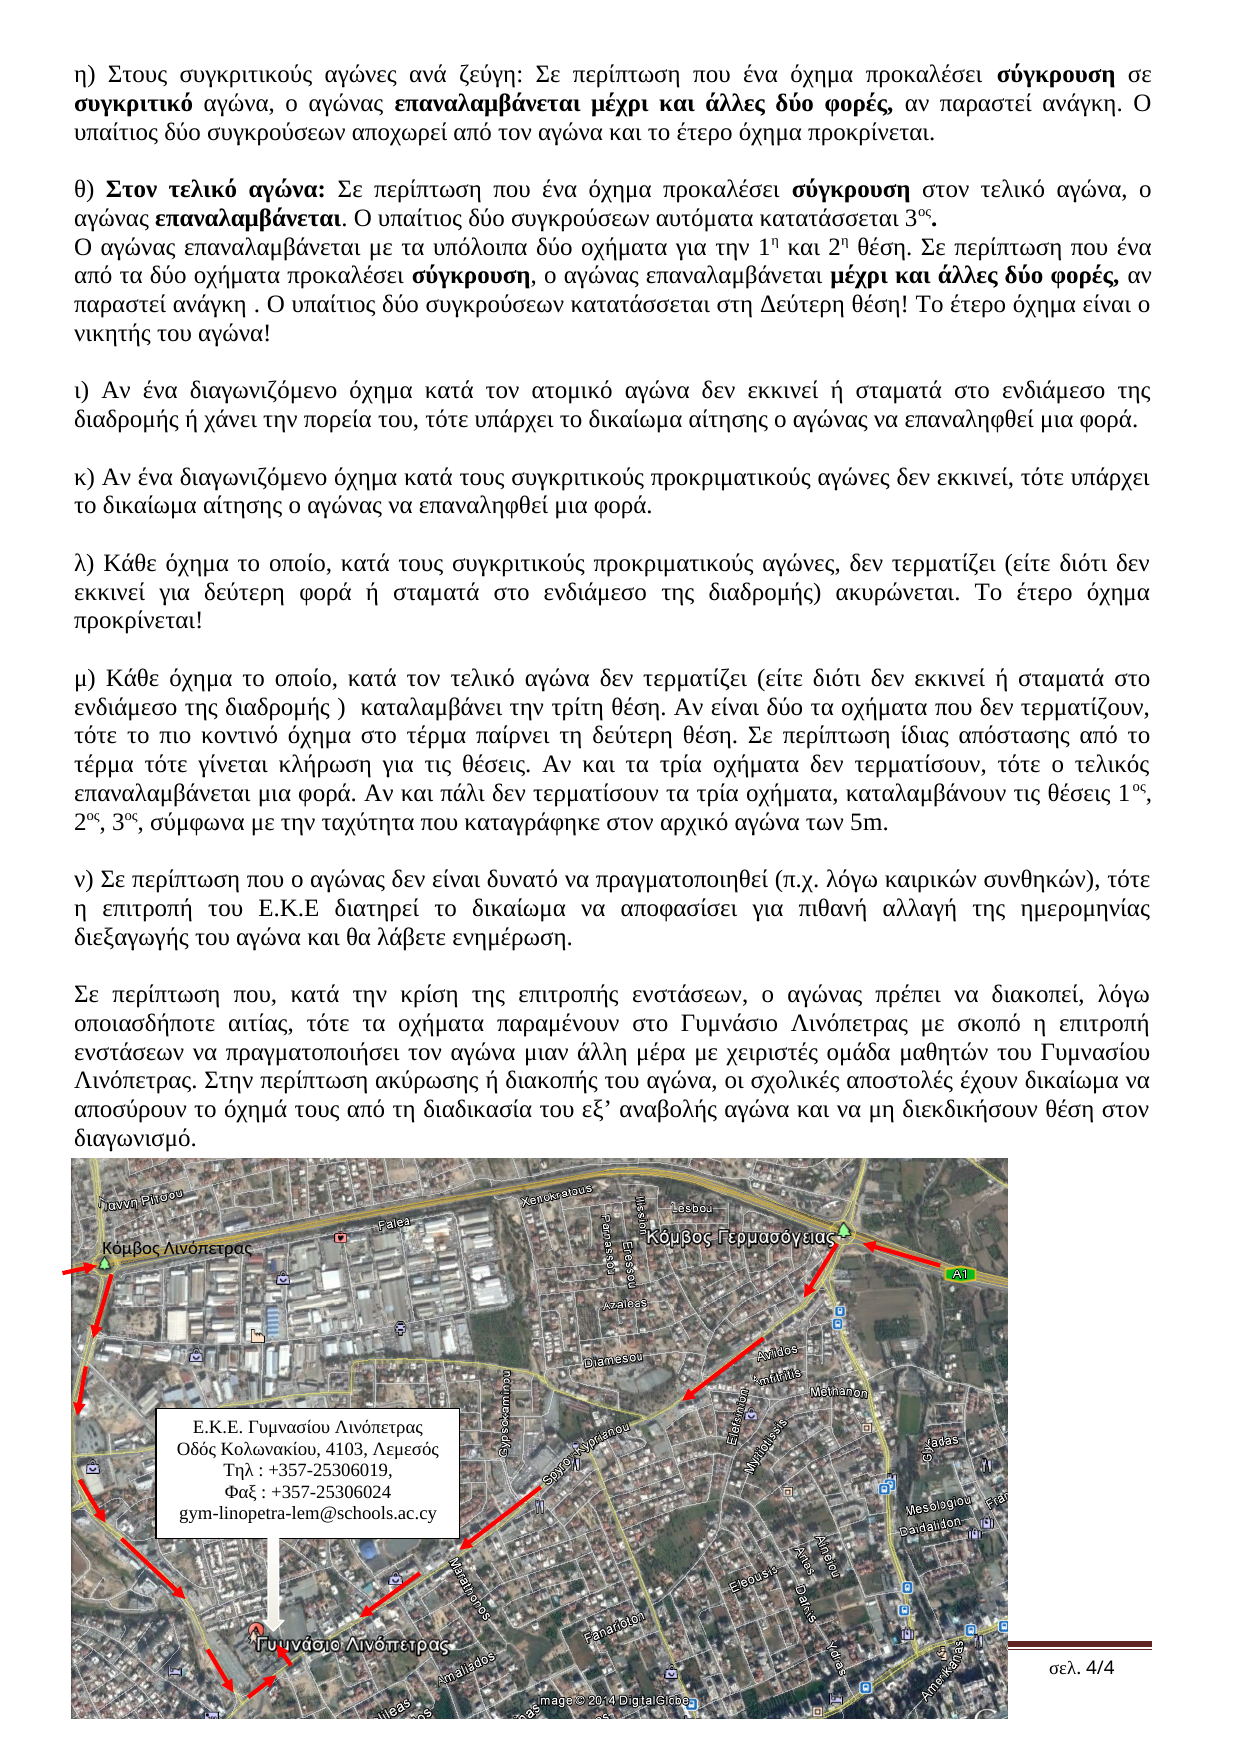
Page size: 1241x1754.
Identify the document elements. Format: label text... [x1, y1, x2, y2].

text η) Στους συγκριτικούς αγώνες ανά ζεύγη: Σε περίπτωση που ένα όχημα προκαλέσει σύγκρουση σε συγκριτικό αγώνα, ο αγώνας επαναλαμβάνεται μέχρι και άλλες δύο φορές, αν παραστεί ανάγκη. Ο υπαίτιος δύο συγκρούσεων αποχωρεί από τον αγώνα και το έτερο όχημα προκρίνεται. [74, 59, 1152, 145]
text κ) Αν ένα διαγωνιζόμενο όχημα κατά τους συγκριτικούς προκριματικούς αγώνες δεν εκκινεί, τότε υπάρχει το δικαίωμα αίτησης ο αγώνας να επαναληφθεί μια φορά. [74, 462, 1152, 519]
text ν) Σε περίπτωση που ο αγώνας δεν είναι δυνατό να πραγματοποιηθεί (π.χ. λόγω καιρικών συνθηκών), τότε η επιτροπή του Ε.Κ.Ε διατηρεί το δικαίωμα να αποφασίσει για πιθανή αλλαγή της ημερομηνίας διεξαγωγής του αγώνα και θα λάβετε ενημέρωση. [74, 864, 1152, 950]
picture [71, 1158, 1008, 1719]
text Σε περίπτωση που, κατά την κρίση της επιτροπής ενστάσεων, ο αγώνας πρέπει να διακοπεί, λόγω οποιασδήποτε αιτίας, τότε τα οχήματα παραμένουν στο Γυμνάσιο Λινόπετρας με σκοπό η επιτροπή ενστάσεων να πραγματοποιήσει τον αγώνα μιαν άλλη μέρα με χειριστές ομάδα μαθητών του Γυμνασίου Λινόπετρας. Στην περίπτωση ακύρωσης ή διακοπής του αγώνα, οι σχολικές αποστολές έχουν δικαίωμα να αποσύρουν το όχημά τους από τη διαδικασία του εξ’ αναβολής αγώνα και να μη διεκδικήσουν θέση στον διαγωνισμό. [74, 979, 1152, 1152]
text λ) Κάθε όχημα το οποίο, κατά τους συγκριτικούς προκριματικούς αγώνες, δεν τερματίζει (είτε διότι δεν εκκινεί για δεύτερη φορά ή σταματά στο ενδιάμεσο της διαδρομής) ακυρώνεται. Το έτερο όχημα προκρίνεται! [74, 548, 1152, 634]
text μ) Κάθε όχημα το οποίο, κατά τον τελικό αγώνα δεν τερματίζει (είτε διότι δεν εκκινεί ή σταματά στο ενδιάμεσο της διαδρομής ) καταλαμβάνει την τρίτη θέση. Αν είναι δύο τα οχήματα που δεν τερματίζουν, τότε το πιο κοντινό όχημα στο τέρμα παίρνει τη δεύτερη θέση. Σε περίπτωση ίδιας απόστασης από το τέρμα τότε γίνεται κλήρωση για τις θέσεις. Αν και τα τρία οχήματα δεν τερματίσουν, τότε ο τελικός επαναλαμβάνεται μια φορά. Αν και πάλι δεν τερματίσουν τα τρία οχήματα, καταλαμβάνουν τις θέσεις 1ος, 2ος, 3ος, σύμφωνα με την ταχύτητα που καταγράφηκε στον αρχικό αγώνα των 5m. [74, 663, 1152, 835]
text ι) Αν ένα διαγωνιζόμενο όχημα κατά τον ατομικό αγώνα δεν εκκινεί ή σταματά στο ενδιάμεσο της διαδρομής ή χάνει την πορεία του, τότε υπάρχει το δικαίωμα αίτησης ο αγώνας να επαναληφθεί μια φορά. [74, 375, 1152, 433]
text θ) Στον τελικό αγώνα: Σε περίπτωση που ένα όχημα προκαλέσει σύγκρουση στον τελικό αγώνα, ο αγώνας επαναλαμβάνεται. Ο υπαίτιος δύο συγκρούσεων αυτόματα κατατάσσεται 3ος. [74, 174, 1152, 232]
text Ο αγώνας επαναλαμβάνεται με τα υπόλοιπα δύο οχήματα για την 1η και 2η θέση. Σε περίπτωση που ένα από τα δύο οχήματα προκαλέσει σύγκρουση, ο αγώνας επαναλαμβάνεται μέχρι και άλλες δύο φορές, αν παραστεί ανάγκη . Ο υπαίτιος δύο συγκρούσεων κατατάσσεται στη Δεύτερη θέση! Το έτερο όχημα είναι ο νικητής του αγώνα! [74, 232, 1152, 347]
